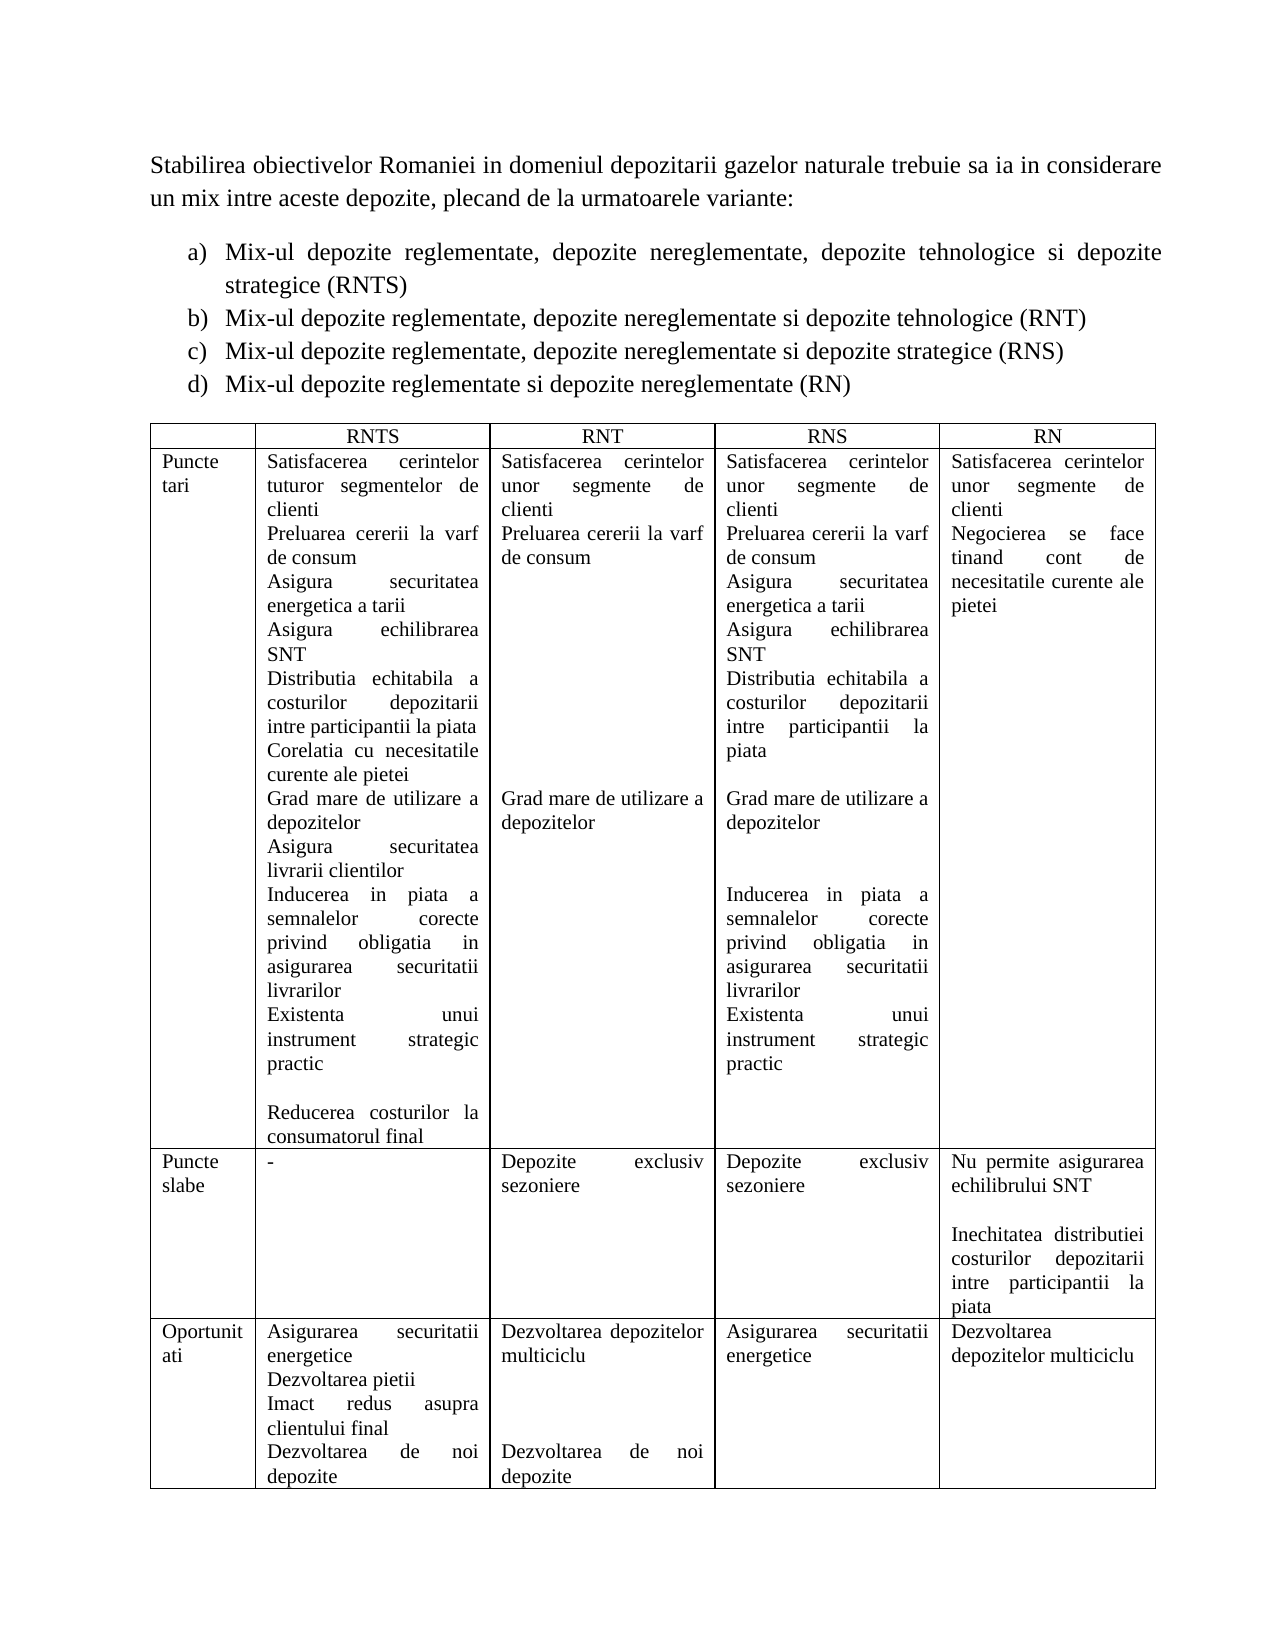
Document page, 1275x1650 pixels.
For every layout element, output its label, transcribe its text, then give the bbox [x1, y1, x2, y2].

table_cell Satisfacerea cerintelor unor segmente de clienti Negocierea se face tinand cont de necesitatile curente ale pietei [940, 449, 1155, 1148]
table_header RNS [716, 424, 939, 448]
table_cell Dezvoltarea depozitelor multiciclu [940, 1319, 1155, 1488]
table_cell Puncte slabe [151, 1149, 255, 1318]
table_cell Depozite exclusiv sezoniere [491, 1149, 714, 1318]
table_header RN [940, 424, 1155, 448]
table_cell Dezvoltarea depozitelor multiciclu Dezvoltarea de noi depozite [491, 1319, 714, 1488]
table_cell Puncte tari [151, 449, 255, 1148]
list Mix-ul depozite reglementate si depozite nereglementate (RN) [187, 369, 1162, 398]
table_cell - [256, 1149, 489, 1318]
table_cell Satisfacerea cerintelor tuturor segmentelor de clienti Preluarea cererii la varf de consum Asigura securitatea energetica a tarii Asigura echilibrarea SNT Distributia echitabila a costurilor depozitarii intre participantii la piata Corelatia cu necesitatile curente ale pietei Grad mare de utilizare a depozitelor Asigura securitatea livrarii clientilor Inducerea in piata a semnalelor corecte privind obligatia in asigurarea securitatii livrarilor Existenta unui instrument strategic practic Reducerea costurilor la consumatorul final [256, 449, 489, 1148]
text Stabilirea obiectivelor Romaniei in domeniul depozitarii gazelor naturale trebuie sa ia in considerare un mix intre aceste depozite, plecand de la urmatoarele variante: [150, 150, 1162, 212]
table_cell Asigurarea securitatii energetice Dezvoltarea pietii Imact redus asupra clientului final Dezvoltarea de noi depozite [256, 1319, 489, 1488]
list Mix-ul depozite reglementate, depozite nereglementate, depozite tehnologice si depozite strategice (RNTS) [187, 237, 1162, 299]
list Mix-ul depozite reglementate, depozite nereglementate si depozite tehnologice (RNT) [187, 303, 1162, 332]
table_cell Oportunitati [151, 1319, 255, 1488]
table_cell Satisfacerea cerintelor unor segmente de clienti Preluarea cererii la varf de consum Grad mare de utilizare a depozitelor [491, 449, 714, 1148]
list Mix-ul depozite reglementate, depozite nereglementate si depozite strategice (RNS) [187, 336, 1162, 365]
table_cell Satisfacerea cerintelor unor segmente de clienti Preluarea cererii la varf de consum Asigura securitatea energetica a tarii Asigura echilibrarea SNT Distributia echitabila a costurilor depozitarii intre participantii la piata Grad mare de utilizare a depozitelor Inducerea in piata a semnalelor corecte privind obligatia in asigurarea securitatii livrarilor Existenta unui instrument strategic practic [716, 449, 939, 1148]
table_header RNTS [256, 424, 489, 448]
table_cell Depozite exclusiv sezoniere [716, 1149, 939, 1318]
table_header [151, 424, 255, 448]
table_header RNT [491, 424, 714, 448]
table_cell Nu permite asigurarea echilibrului SNT Inechitatea distributiei costurilor depozitarii intre participantii la piata [940, 1149, 1155, 1318]
table_cell Asigurarea securitatii energetice [716, 1319, 939, 1488]
